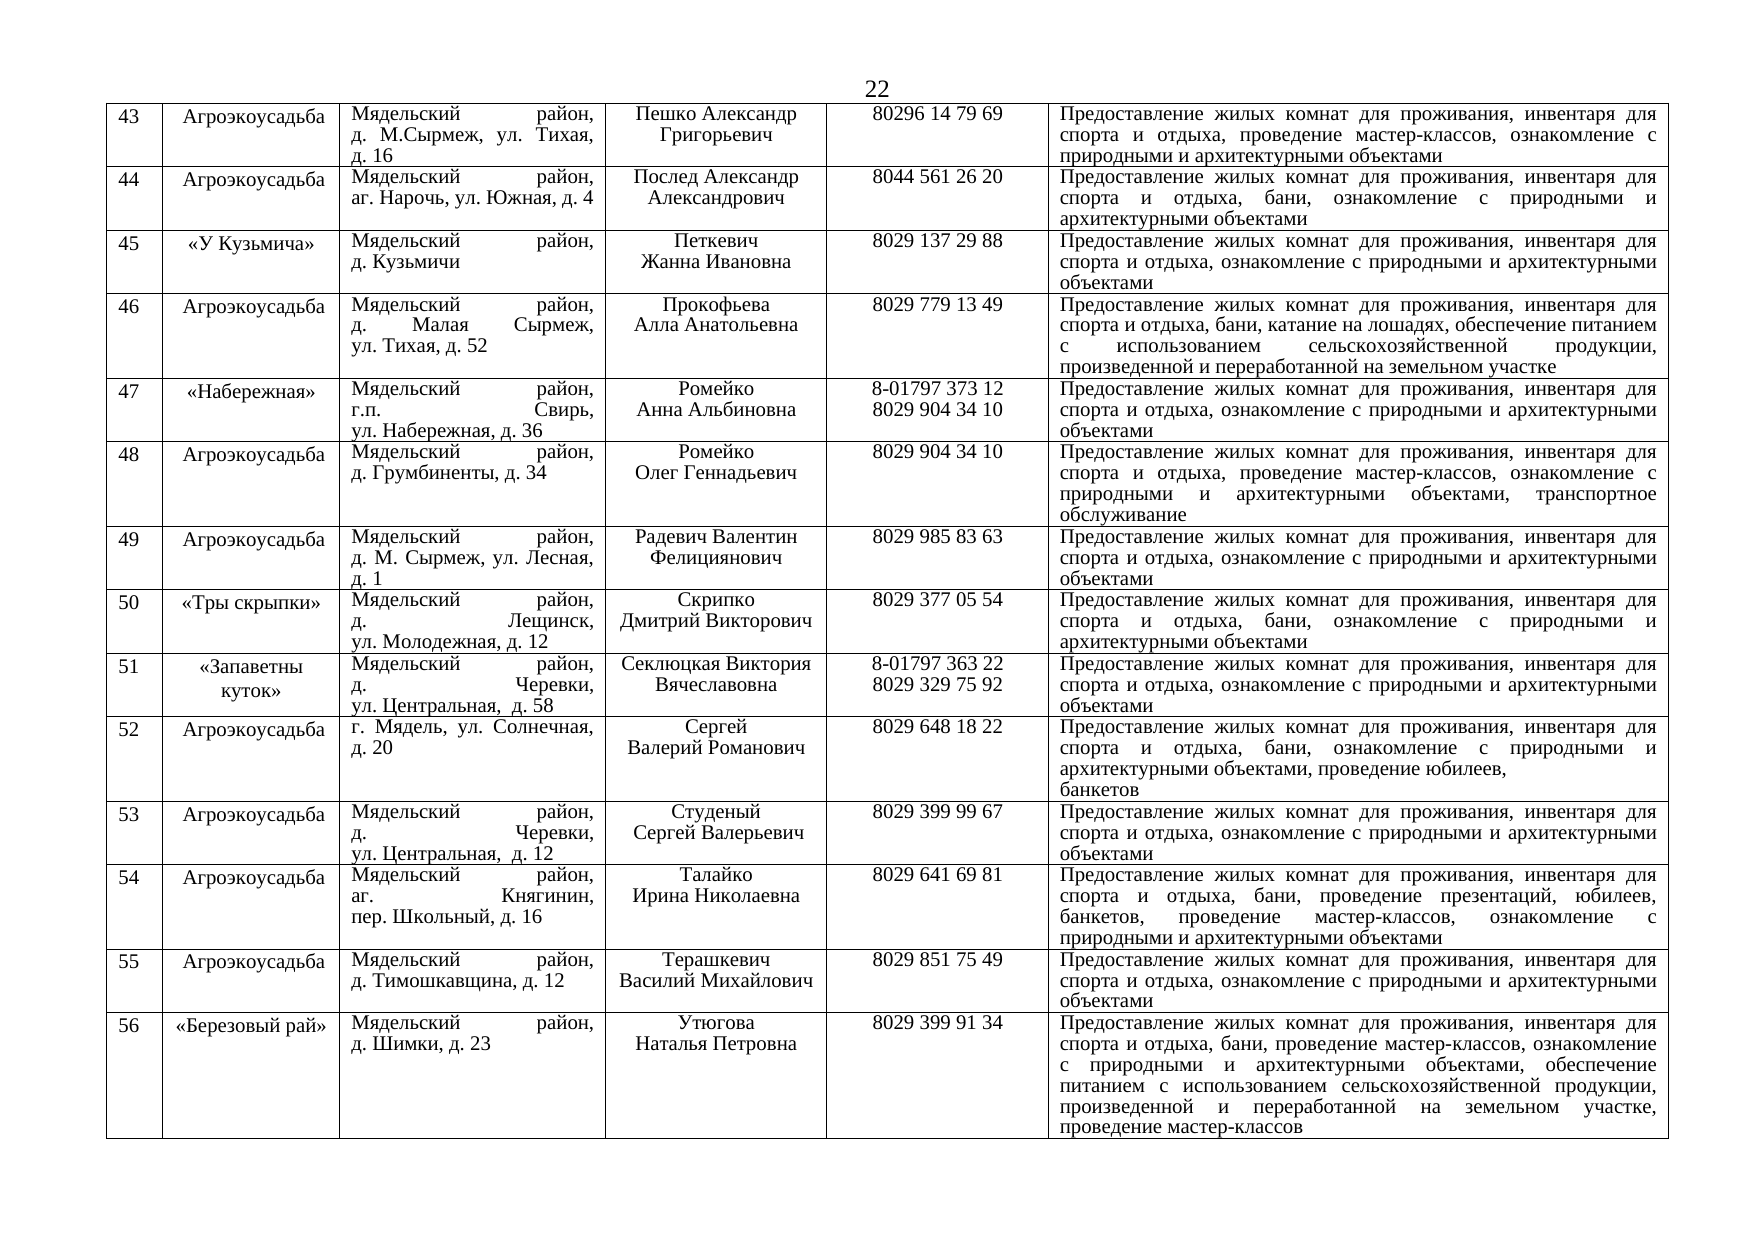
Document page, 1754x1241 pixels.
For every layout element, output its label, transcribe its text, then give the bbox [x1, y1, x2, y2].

table_cell Секлюцкая Виктория Вячеславовна [606, 654, 826, 716]
table_cell Агроэкоусадьба [163, 865, 339, 948]
table_cell 8044 561 26 20 [827, 167, 1048, 230]
table_cell Студеный Сергей Валерьевич [606, 802, 826, 864]
table_cell 8029 641 69 81 [827, 865, 1048, 948]
table_cell Агроэкоусадьба [163, 442, 339, 526]
table_cell Мядельский район, г.п. Свирь, ул. Набережная, д. 36 [340, 379, 605, 441]
table_cell 45 [107, 231, 162, 293]
table_cell Мядельский район, д. М.Сырмеж, ул. Тихая, д. 16 [340, 104, 605, 166]
table_cell Мядельский район, д. М. Сырмеж, ул. Лесная, д. 1 [340, 527, 605, 589]
table_cell Мядельский район, аг. Нарочь, ул. Южная, д. 4 [340, 167, 605, 230]
table_cell Предоставление жилых комнат для проживания, инвентаря для спорта и отдыха, ознакомление с природными и архитектурными объектами [1049, 527, 1668, 589]
table_cell Мядельский район, д. Черевки, ул. Центральная, д. 12 [340, 802, 605, 864]
table_cell Агроэкоусадьба [163, 104, 339, 166]
table_cell Прокофьева Алла Анатольевна [606, 294, 826, 378]
table_cell 44 [107, 167, 162, 230]
table_cell Мядельский район, д. Кузьмичи [340, 231, 605, 293]
table_cell Послед Александр Александрович [606, 167, 826, 230]
table_cell 50 [107, 590, 162, 653]
table_cell Агроэкоусадьба [163, 167, 339, 230]
table_cell Предоставление жилых комнат для проживания, инвентаря для спорта и отдыха, бани, ознакомление с природными и архитектурными объектами [1049, 590, 1668, 653]
table_cell Предоставление жилых комнат для проживания, инвентаря для спорта и отдыха, ознакомление с природными и архитектурными объектами [1049, 231, 1668, 293]
table_cell 56 [107, 1013, 162, 1138]
table_cell 48 [107, 442, 162, 526]
table_cell Предоставление жилых комнат для проживания, инвентаря для спорта и отдыха, ознакомление с природными и архитектурными объектами [1049, 950, 1668, 1012]
table_cell Утюгова Наталья Петровна [606, 1013, 826, 1138]
table_cell Петкевич Жанна Ивановна [606, 231, 826, 293]
table_cell Мядельский район, д. Лещинск, ул. Молодежная, д. 12 [340, 590, 605, 653]
table_cell 8-01797 373 12 8029 904 34 10 [827, 379, 1048, 441]
table_cell 8029 985 83 63 [827, 527, 1048, 589]
table_cell Предоставление жилых комнат для проживания, инвентаря для спорта и отдыха, бани, ознакомление с природными и архитектурными объектами, проведение юбилеев, банкетов [1049, 717, 1668, 801]
table_cell Терашкевич Василий Михайлович [606, 950, 826, 1012]
table_cell г. Мядель, ул. Солнечная, д. 20 [340, 717, 605, 801]
table_cell Мядельский район, д. Шимки, д. 23 [340, 1013, 605, 1138]
table_cell Мядельский район, аг. Княгинин, пер. Школьный, д. 16 [340, 865, 605, 948]
table_cell 8029 648 18 22 [827, 717, 1048, 801]
table_cell Мядельский район, д. Грумбиненты, д. 34 [340, 442, 605, 526]
table_cell 51 [107, 654, 162, 716]
table_cell 80296 14 79 69 [827, 104, 1048, 166]
table_cell Агроэкоусадьба [163, 802, 339, 864]
table_cell 8-01797 363 22 8029 329 75 92 [827, 654, 1048, 716]
table_cell 8029 779 13 49 [827, 294, 1048, 378]
table_cell Ромейко Олег Геннадьевич [606, 442, 826, 526]
table_cell Предоставление жилых комнат для проживания, инвентаря для спорта и отдыха, бани, проведение мастер-классов, ознакомление с природными и архитектурными объектами, обеспечение питанием с использованием сельскохозяйственной продукции, произведенной и переработанной на земельном участке, проведение мастер-классов [1049, 1013, 1668, 1138]
table_cell 46 [107, 294, 162, 378]
table_cell Предоставление жилых комнат для проживания, инвентаря для спорта и отдыха, бани, катание на лошадях, обеспечение питанием с использованием сельскохозяйственной продукции, произведенной и переработанной на земельном участке [1049, 294, 1668, 378]
table_cell 8029 377 05 54 [827, 590, 1048, 653]
table_cell «Березовый рай» [163, 1013, 339, 1138]
table_cell Предоставление жилых комнат для проживания, инвентаря для спорта и отдыха, проведение мастер-классов, ознакомление с природными и архитектурными объектами, транспортное обслуживание [1049, 442, 1668, 526]
table_cell Предоставление жилых комнат для проживания, инвентаря для спорта и отдыха, проведение мастер-классов, ознакомление с природными и архитектурными объектами [1049, 104, 1668, 166]
table_cell «У Кузьмича» [163, 231, 339, 293]
table_cell Предоставление жилых комнат для проживания, инвентаря для спорта и отдыха, ознакомление с природными и архитектурными объектами [1049, 802, 1668, 864]
table_cell Агроэкоусадьба [163, 294, 339, 378]
table_cell Ромейко Анна Альбиновна [606, 379, 826, 441]
table_cell Агроэкоусадьба [163, 717, 339, 801]
table_cell 55 [107, 950, 162, 1012]
table_cell Предоставление жилых комнат для проживания, инвентаря для спорта и отдыха, бани, проведение презентаций, юбилеев, банкетов, проведение мастер-классов, ознакомление с природными и архитектурными объектами [1049, 865, 1668, 948]
table_cell 8029 399 91 34 [827, 1013, 1048, 1138]
table_cell 43 [107, 104, 162, 166]
table_cell Агроэкоусадьба [163, 950, 339, 1012]
table_cell «Тры скрыпки» [163, 590, 339, 653]
table_cell 8029 137 29 88 [827, 231, 1048, 293]
table_cell 54 [107, 865, 162, 948]
table_cell 8029 904 34 10 [827, 442, 1048, 526]
table_cell Мядельский район, д. Тимошкавщина, д. 12 [340, 950, 605, 1012]
table_cell Предоставление жилых комнат для проживания, инвентаря для спорта и отдыха, ознакомление с природными и архитектурными объектами [1049, 654, 1668, 716]
table_cell Пешко Александр Григорьевич [606, 104, 826, 166]
table_cell «Набережная» [163, 379, 339, 441]
table_cell 52 [107, 717, 162, 801]
table_cell «Запаветны куток» [163, 654, 339, 716]
table_cell Талайко Ирина Николаевна [606, 865, 826, 948]
table_cell 8029 399 99 67 [827, 802, 1048, 864]
table_cell 53 [107, 802, 162, 864]
table_cell Агроэкоусадьба [163, 527, 339, 589]
table_cell Предоставление жилых комнат для проживания, инвентаря для спорта и отдыха, бани, ознакомление с природными и архитектурными объектами [1049, 167, 1668, 230]
table_cell Мядельский район, д. Малая Сырмеж, ул. Тихая, д. 52 [340, 294, 605, 378]
table_cell Радевич Валентин Фелициянович [606, 527, 826, 589]
table_cell 47 [107, 379, 162, 441]
table_cell Мядельский район, д. Черевки, ул. Центральная, д. 58 [340, 654, 605, 716]
table_cell Сергей Валерий Романович [606, 717, 826, 801]
table_cell Скрипко Дмитрий Викторович [606, 590, 826, 653]
table_cell 49 [107, 527, 162, 589]
table_cell Предоставление жилых комнат для проживания, инвентаря для спорта и отдыха, ознакомление с природными и архитектурными объектами [1049, 379, 1668, 441]
table_cell 8029 851 75 49 [827, 950, 1048, 1012]
